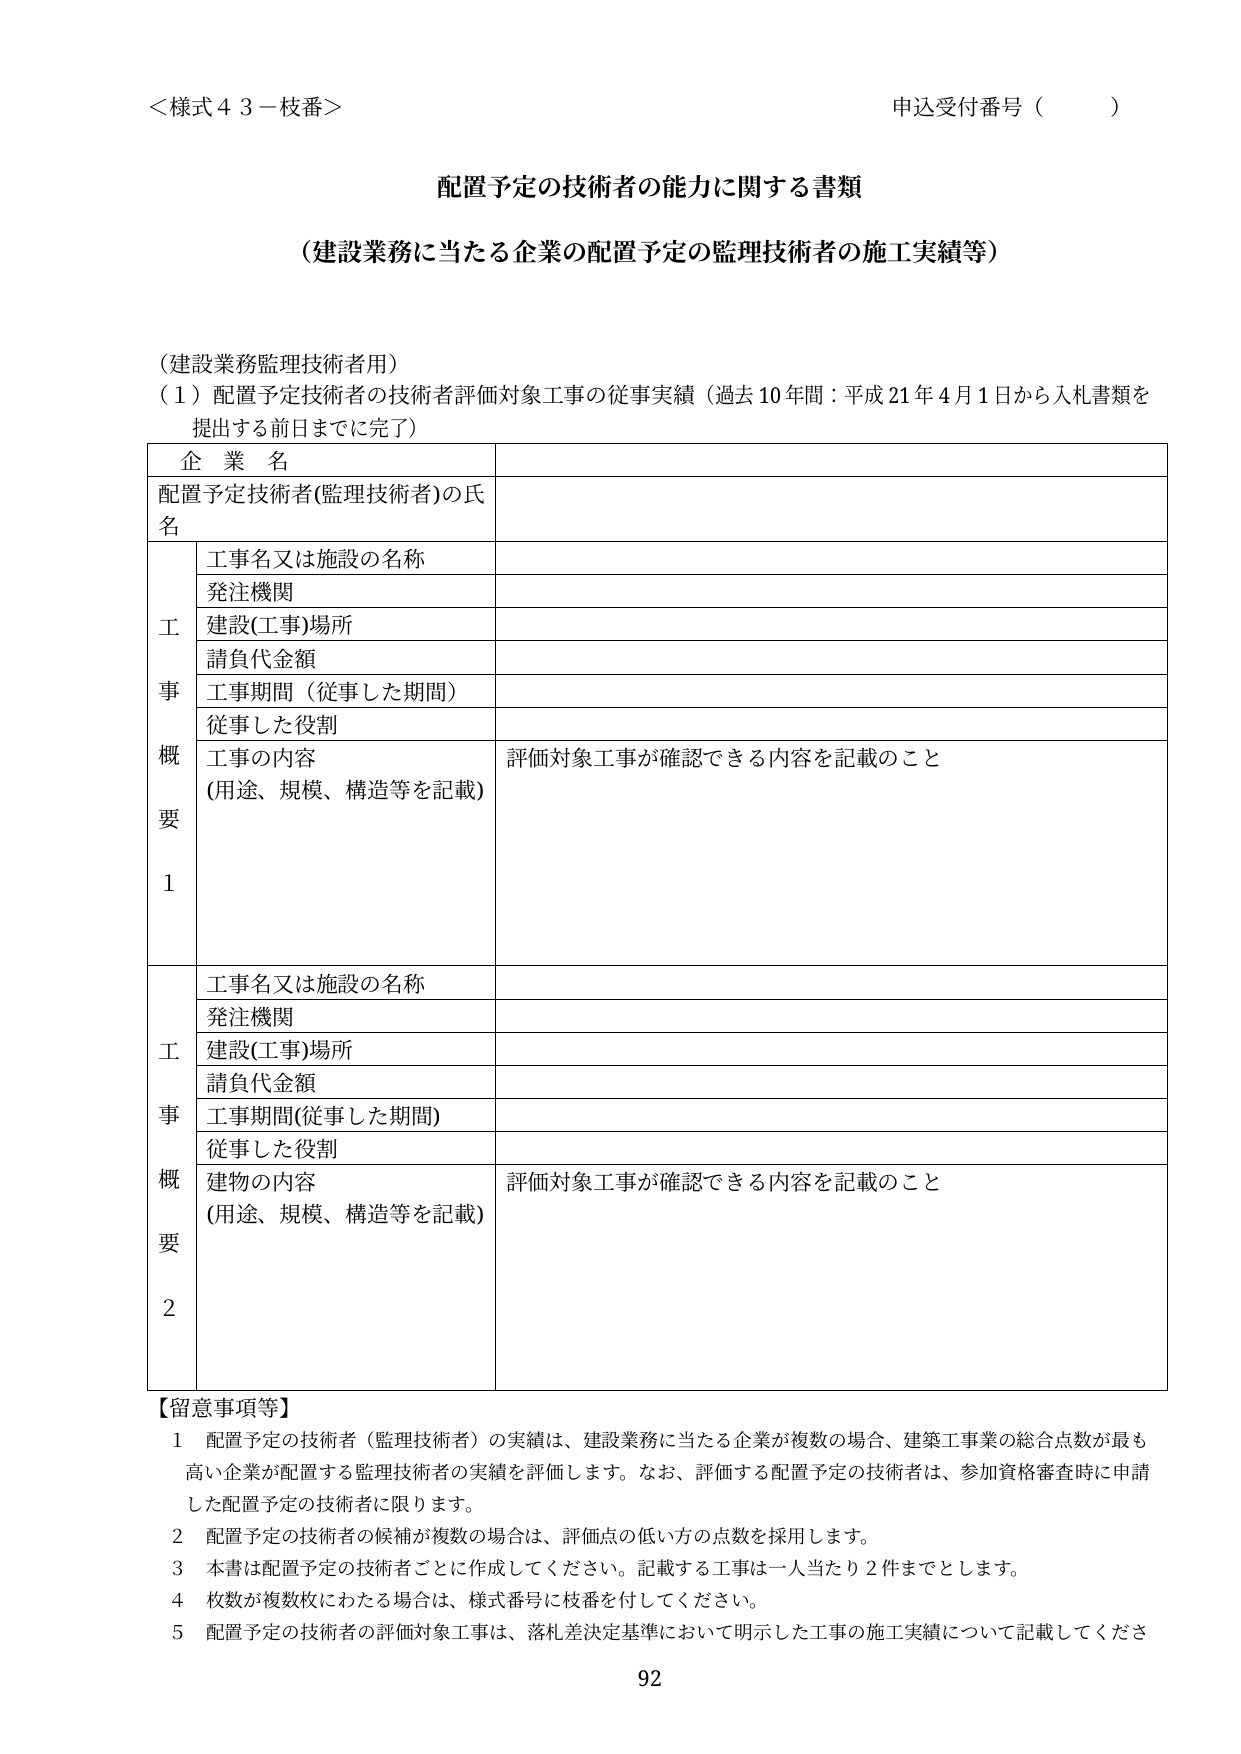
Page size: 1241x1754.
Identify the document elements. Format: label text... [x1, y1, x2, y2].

table_cell [496, 641, 1167, 673]
table_cell 工事名又は施設の名称 [197, 542, 495, 574]
table_cell [496, 608, 1167, 640]
table_cell 工事名又は施設の名称 [197, 966, 495, 998]
table_cell 工 事 概 要 ２ [148, 966, 196, 1390]
text （１）配置予定技術者の技術者評価対象工事の従事実績（過去10年間：平成21年4月1日から入札書類を提出する前日までに完了） [148, 378, 1152, 443]
table_cell 建物の内容 (用途、規模、構造等を記載) [197, 1165, 495, 1390]
table_cell 発注機関 [197, 1000, 495, 1032]
table_cell [496, 675, 1167, 707]
table_cell 従事した役割 [197, 708, 495, 740]
table_cell 従事した役割 [197, 1132, 495, 1164]
table_header [496, 444, 1167, 476]
text ４ 枚数が複数枚にわたる場合は、様式番号に枝番を付してください。 [168, 1583, 1152, 1615]
table_cell [496, 966, 1167, 998]
text （建設業務に当たる企業の配置予定の監理技術者の施工実績等） [148, 218, 1152, 282]
table_cell 発注機関 [197, 575, 495, 607]
text （建設業務監理技術者用） [148, 346, 1152, 378]
table_cell 工 事 概 要 １ [148, 542, 196, 965]
text ３ 本書は配置予定の技術者ごとに作成してください。記載する工事は一人当たり２件までとします。 [168, 1551, 1152, 1583]
table_cell 請負代金額 [197, 641, 495, 673]
text 配置予定の技術者の能力に関する書類 [148, 154, 1152, 218]
table_cell [496, 575, 1167, 607]
table_cell 評価対象工事が確認できる内容を記載のこと [496, 1165, 1167, 1390]
table_cell [496, 1099, 1167, 1131]
table_cell 工事期間(従事した期間) [197, 1099, 495, 1131]
table_cell 建設(工事)場所 [197, 608, 495, 640]
text ＜様式４３－枝番＞ 申込受付番号（ ） [148, 90, 1152, 122]
text 【留意事項等】 [148, 1391, 1152, 1423]
table_cell [496, 708, 1167, 740]
table_cell [496, 542, 1167, 574]
table_cell 配置予定技術者(監理技術者)の氏名 [148, 477, 495, 541]
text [168, 1615, 1152, 1647]
table_cell [496, 477, 1167, 541]
text １ 配置予定の技術者（監理技術者）の実績は、建設業務に当たる企業が複数の場合、建築工事業の総合点数が最も高い企業が配置する監理技術者の実績を評価します。なお、評価する配置予定の技術者は、参加資格審査時に申請した配置予定の技術者に限ります。 [168, 1423, 1152, 1519]
table_cell 評価対象工事が確認できる内容を記載のこと [496, 741, 1167, 965]
text ２ 配置予定の技術者の候補が複数の場合は、評価点の低い方の点数を採用します。 [168, 1519, 1152, 1551]
table_header 企 業 名 [148, 444, 495, 476]
table_cell [496, 1066, 1167, 1098]
table_cell 工事の内容 (用途、規模、構造等を記載) [197, 741, 495, 965]
table_cell 請負代金額 [197, 1066, 495, 1098]
table_cell [496, 1033, 1167, 1065]
table_cell [496, 1132, 1167, 1164]
table_cell 工事期間（従事した期間） [197, 675, 495, 707]
table_cell 建設(工事)場所 [197, 1033, 495, 1065]
table_cell [496, 1000, 1167, 1032]
